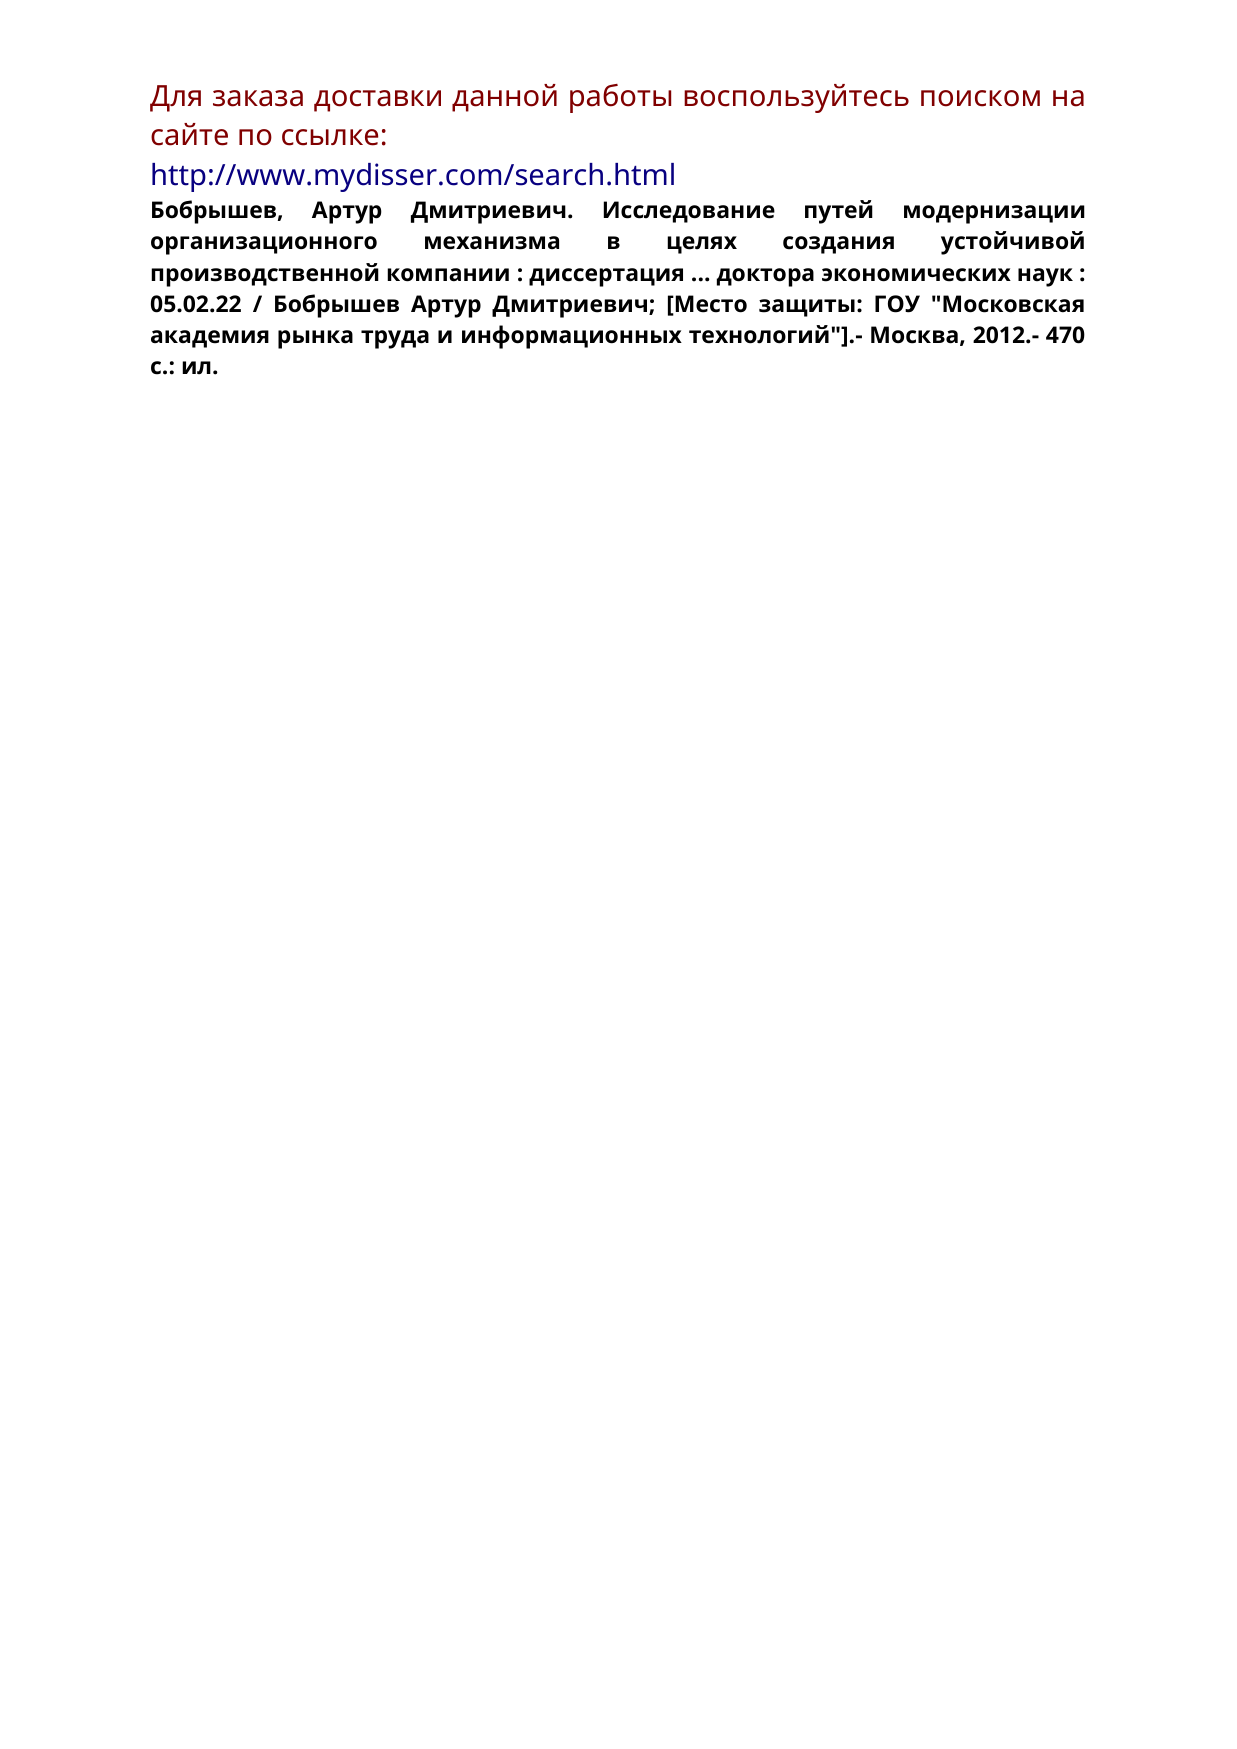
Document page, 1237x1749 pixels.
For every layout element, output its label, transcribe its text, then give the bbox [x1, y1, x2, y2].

text Бобрышев, Артур Дмитриевич. Исследование путей модернизации организационного механизма в целях создания устойчивой производственной компании : диссертация ... доктора экономических наук : 05.02.22 / Бобрышев Артур Дмитриевич; [Место защиты: ГОУ "Московская академия рынка труда и информационных технологий"].- Москва, 2012.- 470 с.: ил. [150, 194, 1086, 382]
